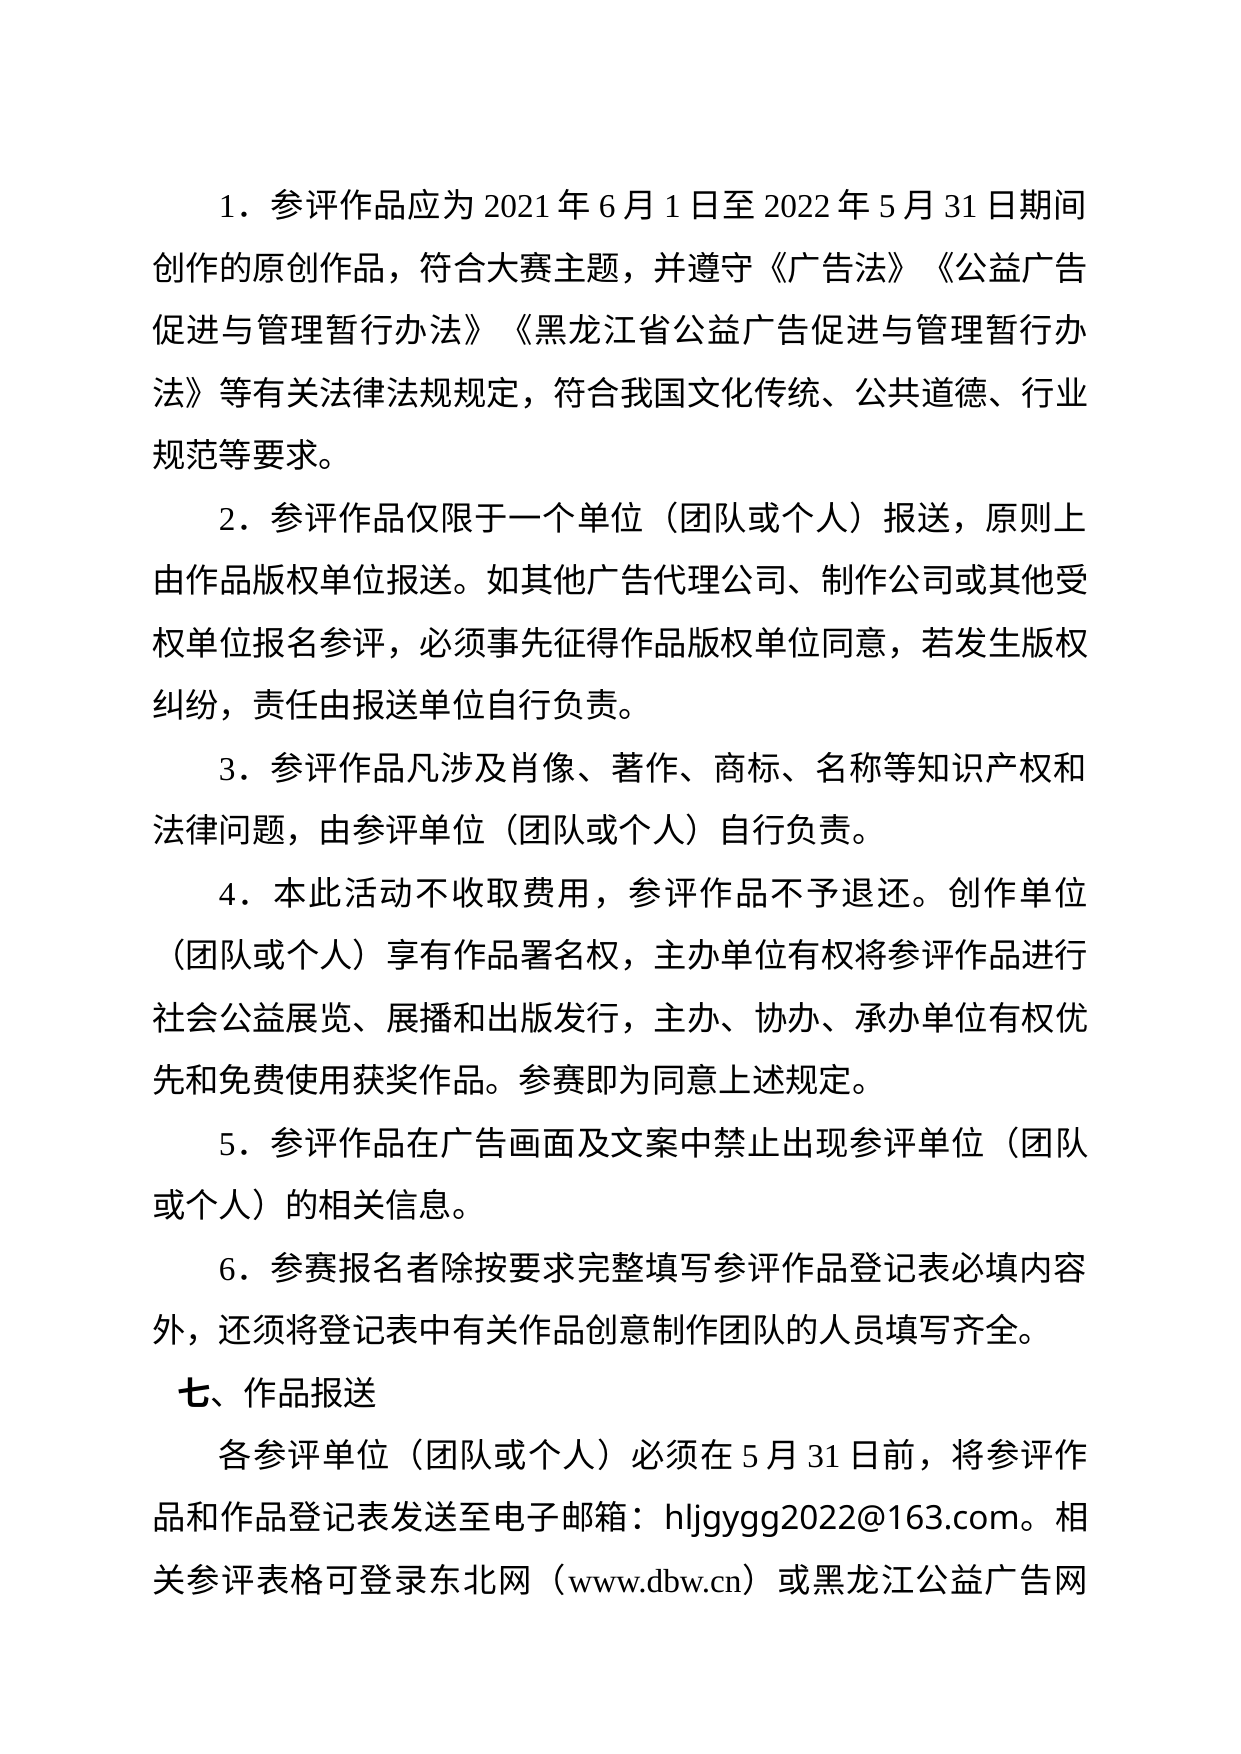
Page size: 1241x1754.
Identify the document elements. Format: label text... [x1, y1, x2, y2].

subtitle 七、作品报送 [152, 1352, 1088, 1414]
text 4．本此活动不收取费用，参评作品不予退还。创作单位（团队或个人）享有作品署名权，主办单位有权将参评作品进行社会公益展览、展播和出版发行，主办、协办、承办单位有权优先和免费使用获奖作品。参赛即为同意上述规定。 [152, 852, 1088, 1102]
text 2．参评作品仅限于一个单位（团队或个人）报送，原则上由作品版权单位报送。如其他广告代理公司、制作公司或其他受权单位报名参评，必须事先征得作品版权单位同意，若发生版权纠纷，责任由报送单位自行负责。 [152, 477, 1088, 727]
text 3．参评作品凡涉及肖像、著作、商标、名称等知识产权和法律问题，由参评单位（团队或个人）自行负责。 [152, 727, 1088, 852]
text 5．参评作品在广告画面及文案中禁止出现参评单位（团队或个人）的相关信息。 [152, 1102, 1088, 1227]
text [152, 1414, 1088, 1602]
text 1．参评作品应为2021年6月1日至2022年5月31日期间创作的原创作品，符合大赛主题，并遵守《广告法》《公益广告促进与管理暂行办法》《黑龙江省公益广告促进与管理暂行办法》等有关法律法规规定，符合我国文化传统、公共道德、行业规范等要求。 [152, 164, 1088, 477]
text 6．参赛报名者除按要求完整填写参评作品登记表必填内容外，还须将登记表中有关作品创意制作团队的人员填写齐全。 [152, 1227, 1088, 1352]
